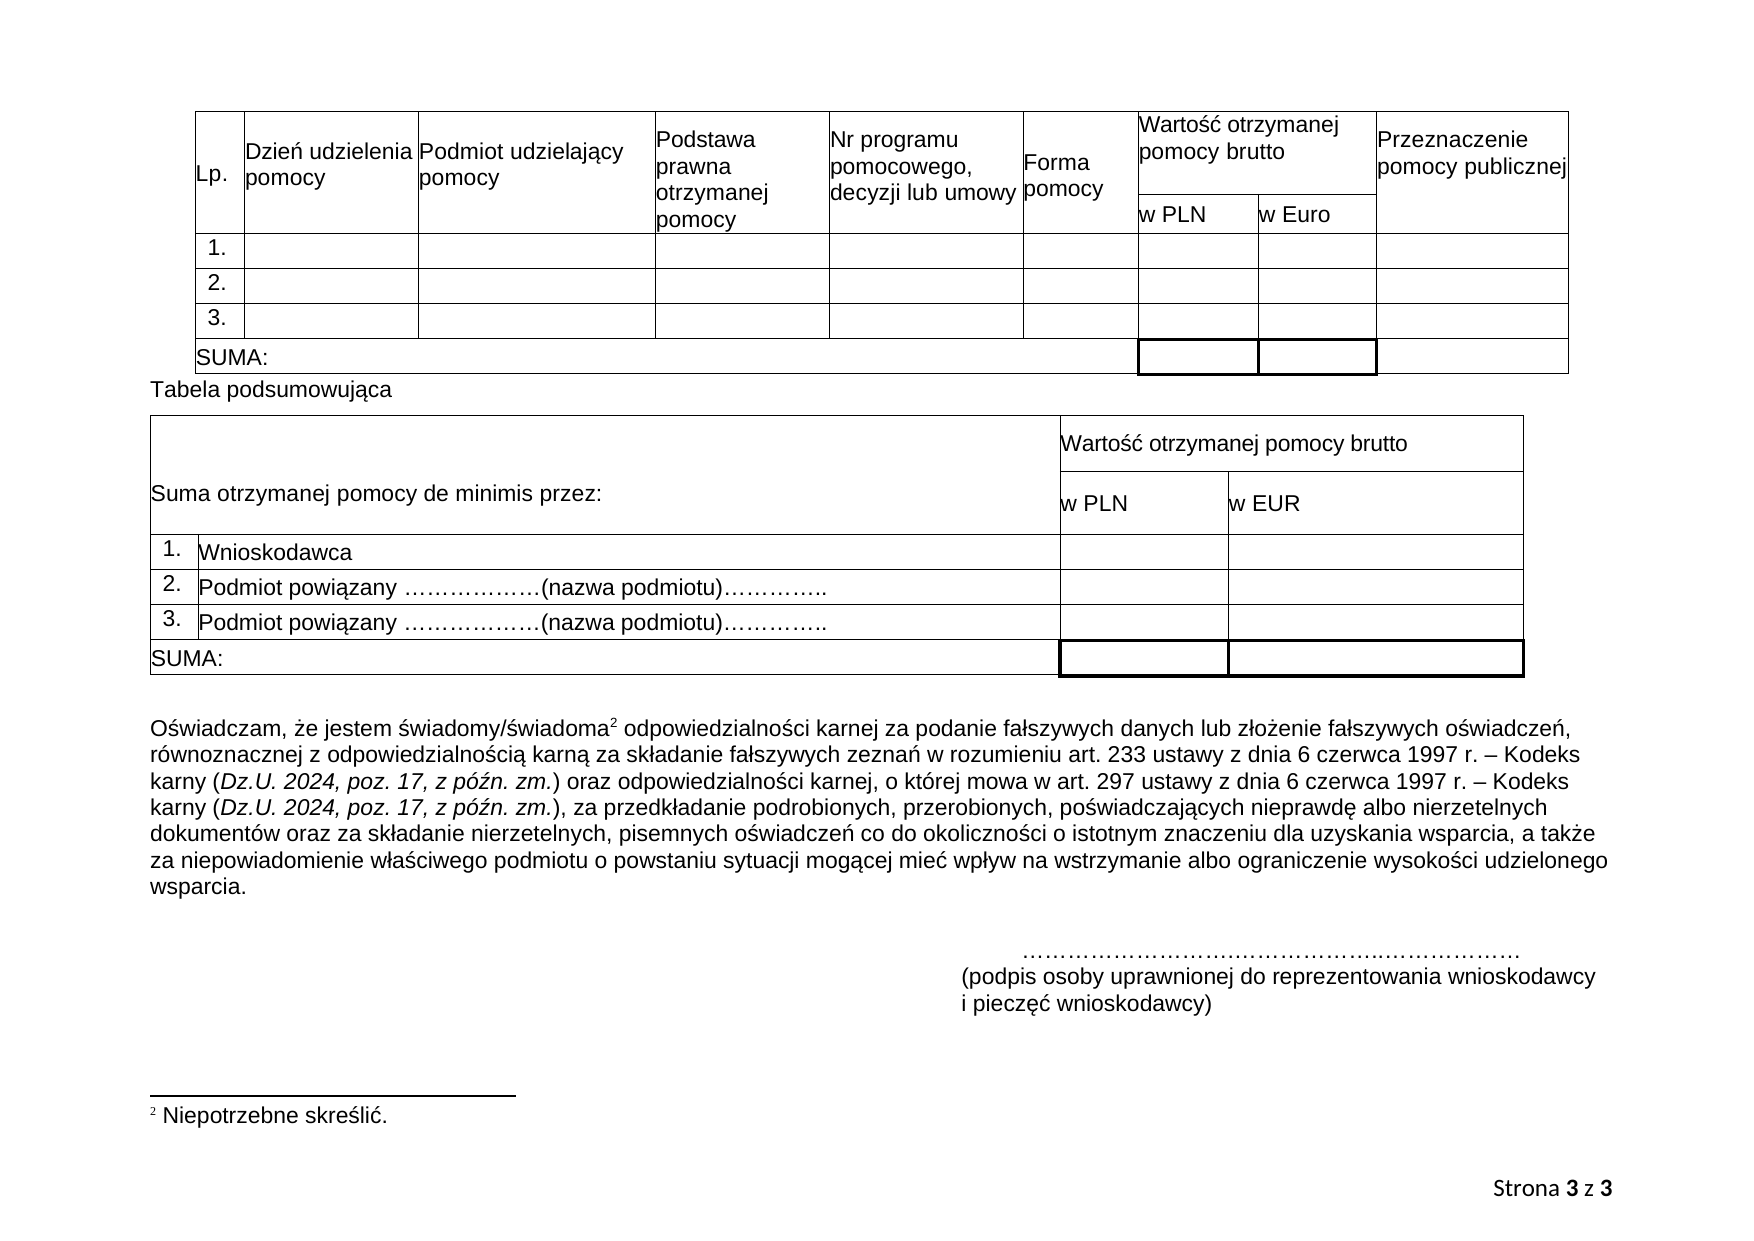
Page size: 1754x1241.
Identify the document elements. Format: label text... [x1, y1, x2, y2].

table_cell [419, 269, 655, 303]
table_cell [830, 304, 1023, 338]
table_cell 2. [196, 269, 244, 303]
table_cell SUMA: [151, 640, 1058, 674]
table_header Lp. [196, 112, 244, 233]
table_cell [419, 234, 655, 268]
table_cell [1139, 269, 1258, 303]
table_header Podstawa prawna otrzymanej pomocy [656, 112, 829, 233]
table_cell SUMA: [196, 339, 1137, 373]
table_header Wartość otrzymanej pomocy brutto [1139, 112, 1376, 194]
table_cell [656, 269, 829, 303]
text ……………………….………………..……………… [947, 937, 1612, 963]
table_cell 1. [151, 535, 198, 569]
table_cell Wnioskodawca [199, 535, 1060, 569]
table_cell w Euro [1259, 195, 1376, 233]
table_cell [1062, 642, 1227, 674]
table_header Nr programu pomocowego, decyzji lub umowy [830, 112, 1023, 233]
table_header Forma pomocy [1024, 112, 1138, 233]
table_header Dzień udzielenia pomocy [245, 112, 418, 233]
table_cell w PLN [1139, 195, 1258, 233]
table_cell [656, 234, 829, 268]
table_cell [1024, 304, 1138, 338]
table_cell [1259, 304, 1376, 338]
table_cell [1024, 234, 1138, 268]
table_cell w PLN [1061, 472, 1228, 534]
table_cell [1024, 269, 1138, 303]
table_cell Podmiot powiązany ………………(nazwa podmiotu)………….. [199, 605, 1060, 639]
table_cell [1259, 269, 1376, 303]
table_cell [1061, 605, 1228, 639]
table_cell [1377, 234, 1568, 268]
table_cell [1377, 269, 1568, 303]
table_cell [1140, 341, 1257, 373]
text (podpis osoby uprawnionej do reprezentowania wnioskodawcy i pieczęć wnioskodawcy) [961, 963, 1612, 1016]
table_cell [245, 304, 418, 338]
table_cell [1378, 339, 1568, 373]
table_cell 2. [151, 570, 198, 604]
table_cell [1377, 304, 1568, 338]
table_cell 1. [196, 234, 244, 268]
table_cell Podmiot powiązany ………………(nazwa podmiotu)………….. [199, 570, 1060, 604]
text Tabela podsumowująca [150, 103, 1612, 403]
text Oświadczam, że jestem świadomy/świadoma odpowiedzialności karnej za podanie fałszywych danych lub złożenie fałszywych oświadczeń, równoznacznej z odpowiedzialnością karną za składanie fałszywych zeznań w rozumieniu art. 233 ustawy z dnia 6 czerwca 1997 r. – Kodeks karny (Dz.U. 2024, poz. 17, z późn. zm.) oraz odpowiedzialności karnej, o której mowa w art. 297 ustawy z dnia 6 czerwca 1997 r. – Kodeks karny (Dz.U. 2024, poz. 17, z późn. zm.), za przedkładanie podrobionych, przerobionych, poświadczających nieprawdę albo nierzetelnych dokumentów oraz za składanie nierzetelnych, pisemnych oświadczeń co do okoliczności o istotnym znaczeniu dla uzyskania wsparcia, a także za niepowiadomienie właściwego podmiotu o powstaniu sytuacji mogącej mieć wpływ na wstrzymanie albo ograniczenie wysokości udzielonego wsparcia. [150, 715, 1612, 899]
table_cell [656, 304, 829, 338]
table_cell [1061, 570, 1228, 604]
table_header Wartość otrzymanej pomocy brutto [1061, 416, 1523, 471]
table_cell [1061, 535, 1228, 569]
table_cell [1260, 341, 1375, 373]
table_cell [245, 234, 418, 268]
table_header Przeznaczenie pomocy publicznej [1377, 112, 1568, 233]
table_cell [1139, 234, 1258, 268]
table_cell [1230, 642, 1522, 674]
table_cell [830, 269, 1023, 303]
table_cell [1229, 535, 1523, 569]
table_cell [830, 234, 1023, 268]
table_cell [1139, 304, 1258, 338]
table_header Suma otrzymanej pomocy de minimis przez: [151, 416, 1060, 534]
table_cell [1229, 605, 1523, 639]
table_cell 3. [196, 304, 244, 338]
table_cell [1229, 570, 1523, 604]
table_cell 3. [151, 605, 198, 639]
table_cell [245, 269, 418, 303]
table_cell w EUR [1229, 472, 1523, 534]
table_cell [1259, 234, 1376, 268]
table_header Podmiot udzielający pomocy [419, 112, 655, 233]
table_cell [419, 304, 655, 338]
